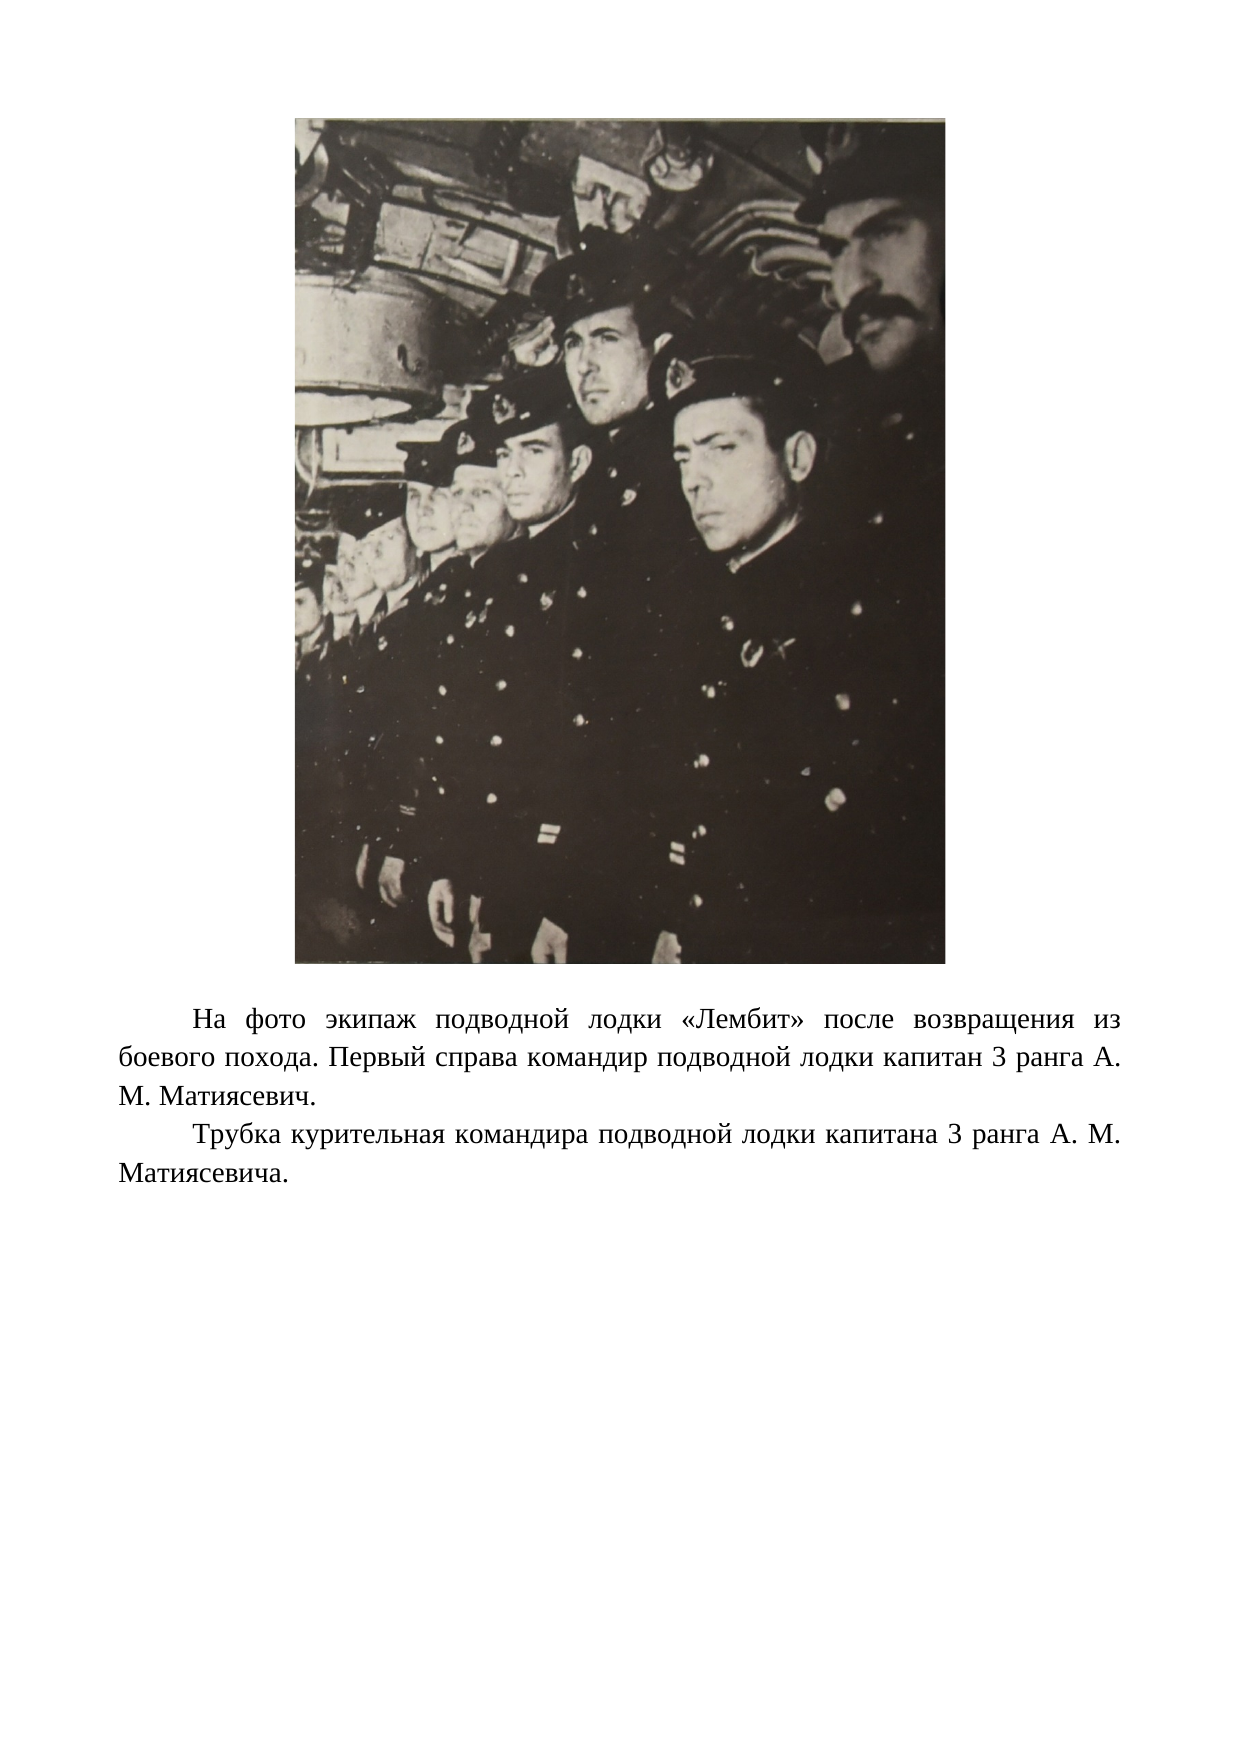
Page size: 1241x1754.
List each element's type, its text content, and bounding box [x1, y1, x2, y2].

text На фото экипаж подводной лодки «Лембит» после возвращения из боевого похода. Первый справа командир подводной лодки капитан 3 ранга А. М. Матиясевич. [118, 1001, 1122, 1112]
text Трубка курительная командира подводной лодки капитана 3 ранга А. М. Матиясевича. [118, 1117, 1122, 1189]
picture [294, 118, 946, 964]
